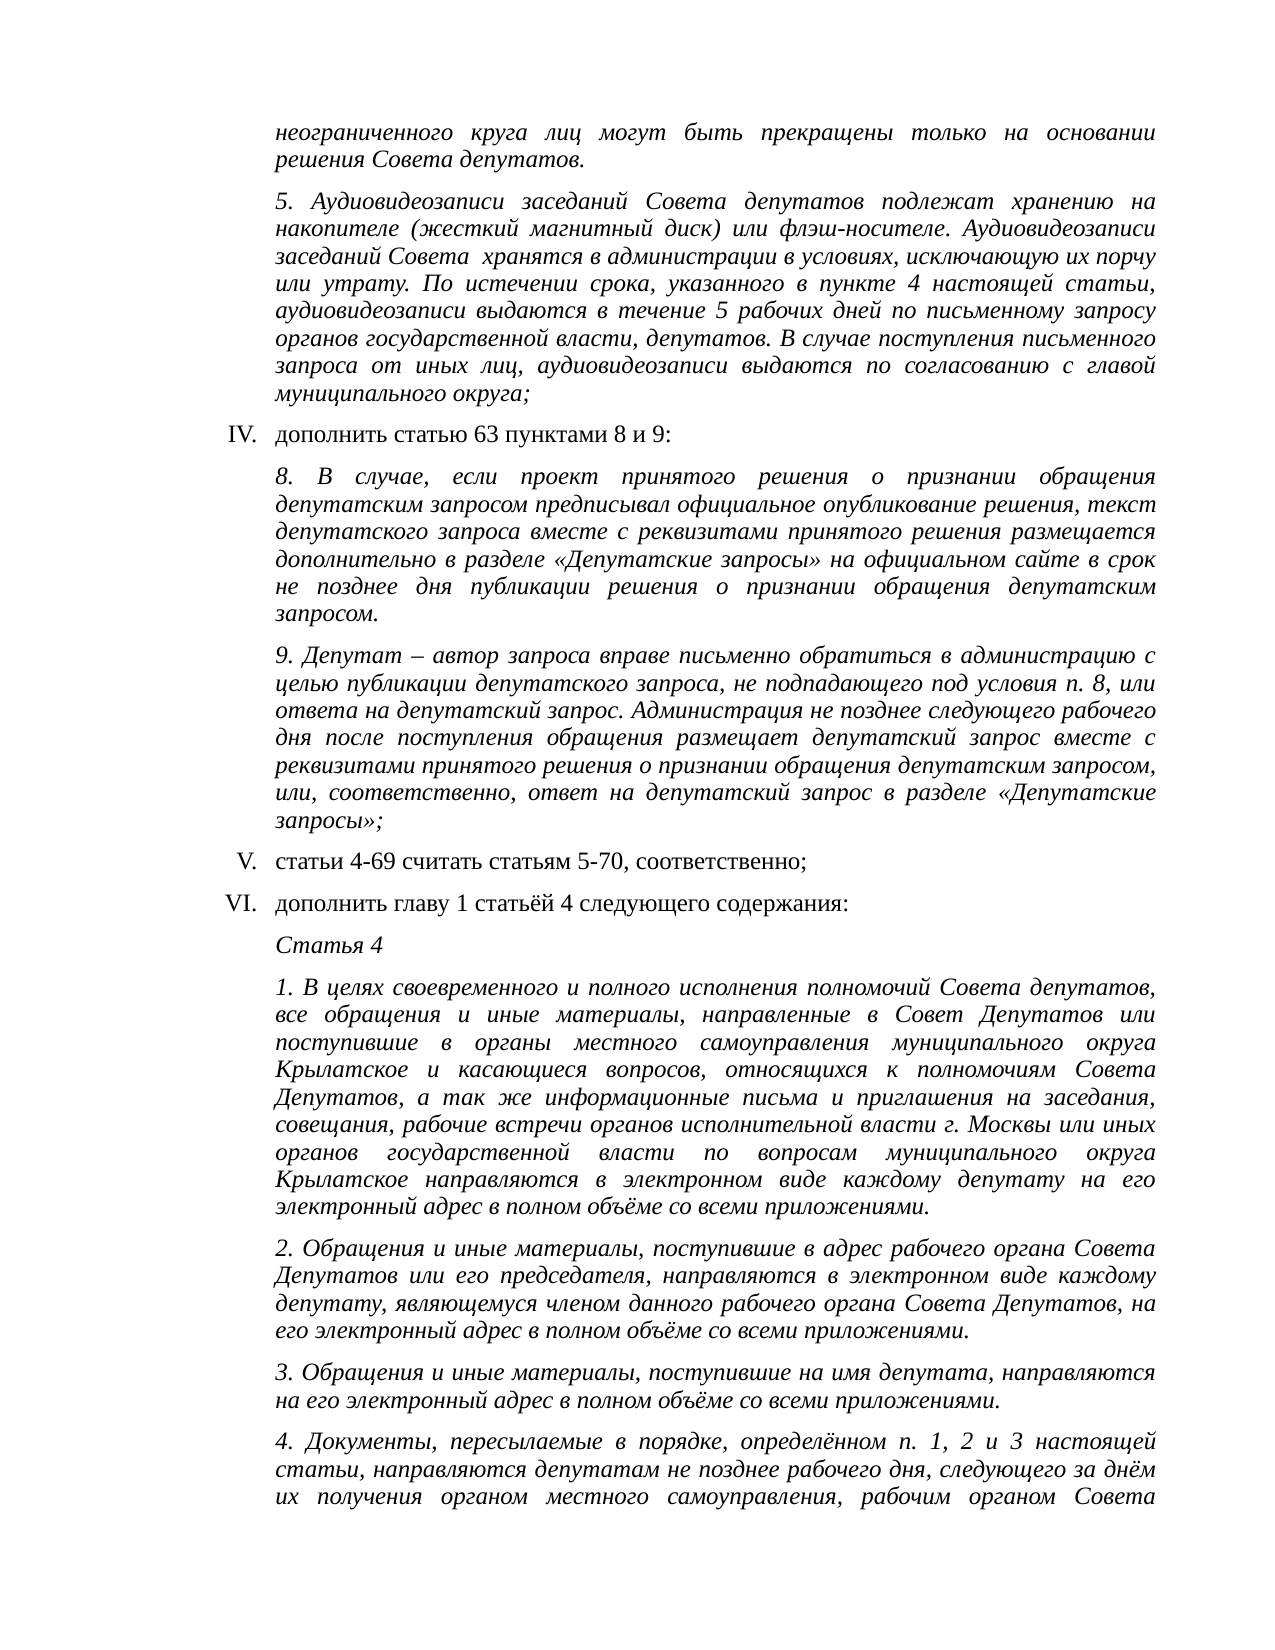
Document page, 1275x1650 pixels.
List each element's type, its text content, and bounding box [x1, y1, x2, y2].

list статьи 4-69 считать статьям 5-70, соответственно; [257, 848, 1157, 875]
text 9. Депутат – автор запроса вправе письменно обратиться в администрацию с целью публикации депутатского запроса, не подпадающего под условия п. 8, или ответа на депутатский запрос. Администрация не позднее следующего рабочего дня после поступления обращения размещает депутатский запрос вместе с реквизитами принятого решения о признании обращения депутатским запросом, или, соответственно, ответ на депутатский запрос в разделе «Депутатские запросы»; [275, 642, 1157, 833]
text 8. В случае, если проект принятого решения о признании обращения депутатским запросом предписывал официальное опубликование решения, текст депутатского запроса вместе с реквизитами принятого решения размещается дополнительно в разделе «Депутатские запросы» на официальном сайте в срок не позднее дня публикации решения о признании обращения депутатским запросом. [275, 463, 1157, 627]
list дополнить статью 63 пунктами 8 и 9: [257, 421, 1157, 448]
text 2. Обращения и иные материалы, поступившие в адрес рабочего органа Совета Депутатов или его председателя, направляются в электронном виде каждому депутату, являющемуся членом данного рабочего органа Совета Депутатов, на его электронный адрес в полном объёме со всеми приложениями. [275, 1235, 1157, 1344]
text 1. В целях своевременного и полного исполнения полномочий Совета депутатов, все обращения и иные материалы, направленные в Совет Депутатов или поступившие в органы местного самоуправления муниципального округа Крылатское и касающиеся вопросов, относящихся к полномочиям Совета Депутатов, а так же информационные письма и приглашения на заседания, совещания, рабочие встречи органов исполнительной власти г. Москвы или иных органов государственной власти по вопросам муниципального округа Крылатское направляются в электронном виде каждому депутату на его электронный адрес в полном объёме со всеми приложениями. [275, 974, 1157, 1220]
text 5. Аудиовидеозаписи заседаний Совета депутатов подлежат хранению на накопителе (жесткий магнитный диск) или флэш-носителе. Аудиовидеозаписи заседаний Совета хранятся в администрации в условиях, исключающую их порчу или утрату. По истечении срока, указанного в пункте 4 настоящей статьи, аудиовидеозаписи выдаются в течение 5 рабочих дней по письменному запросу органов государственной власти, депутатов. В случае поступления письменного запроса от иных лиц, аудиовидеозаписи выдаются по согласованию с главой муниципального округа; [275, 187, 1157, 406]
text 3. Обращения и иные материалы, поступившие на имя депутата, направляются на его электронный адрес в полном объёме со всеми приложениями. [275, 1359, 1157, 1413]
list дополнить главу 1 статьёй 4 следующего содержания: [257, 890, 1157, 917]
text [275, 118, 1157, 173]
text Статья 4 [275, 932, 1157, 959]
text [275, 1428, 1157, 1510]
